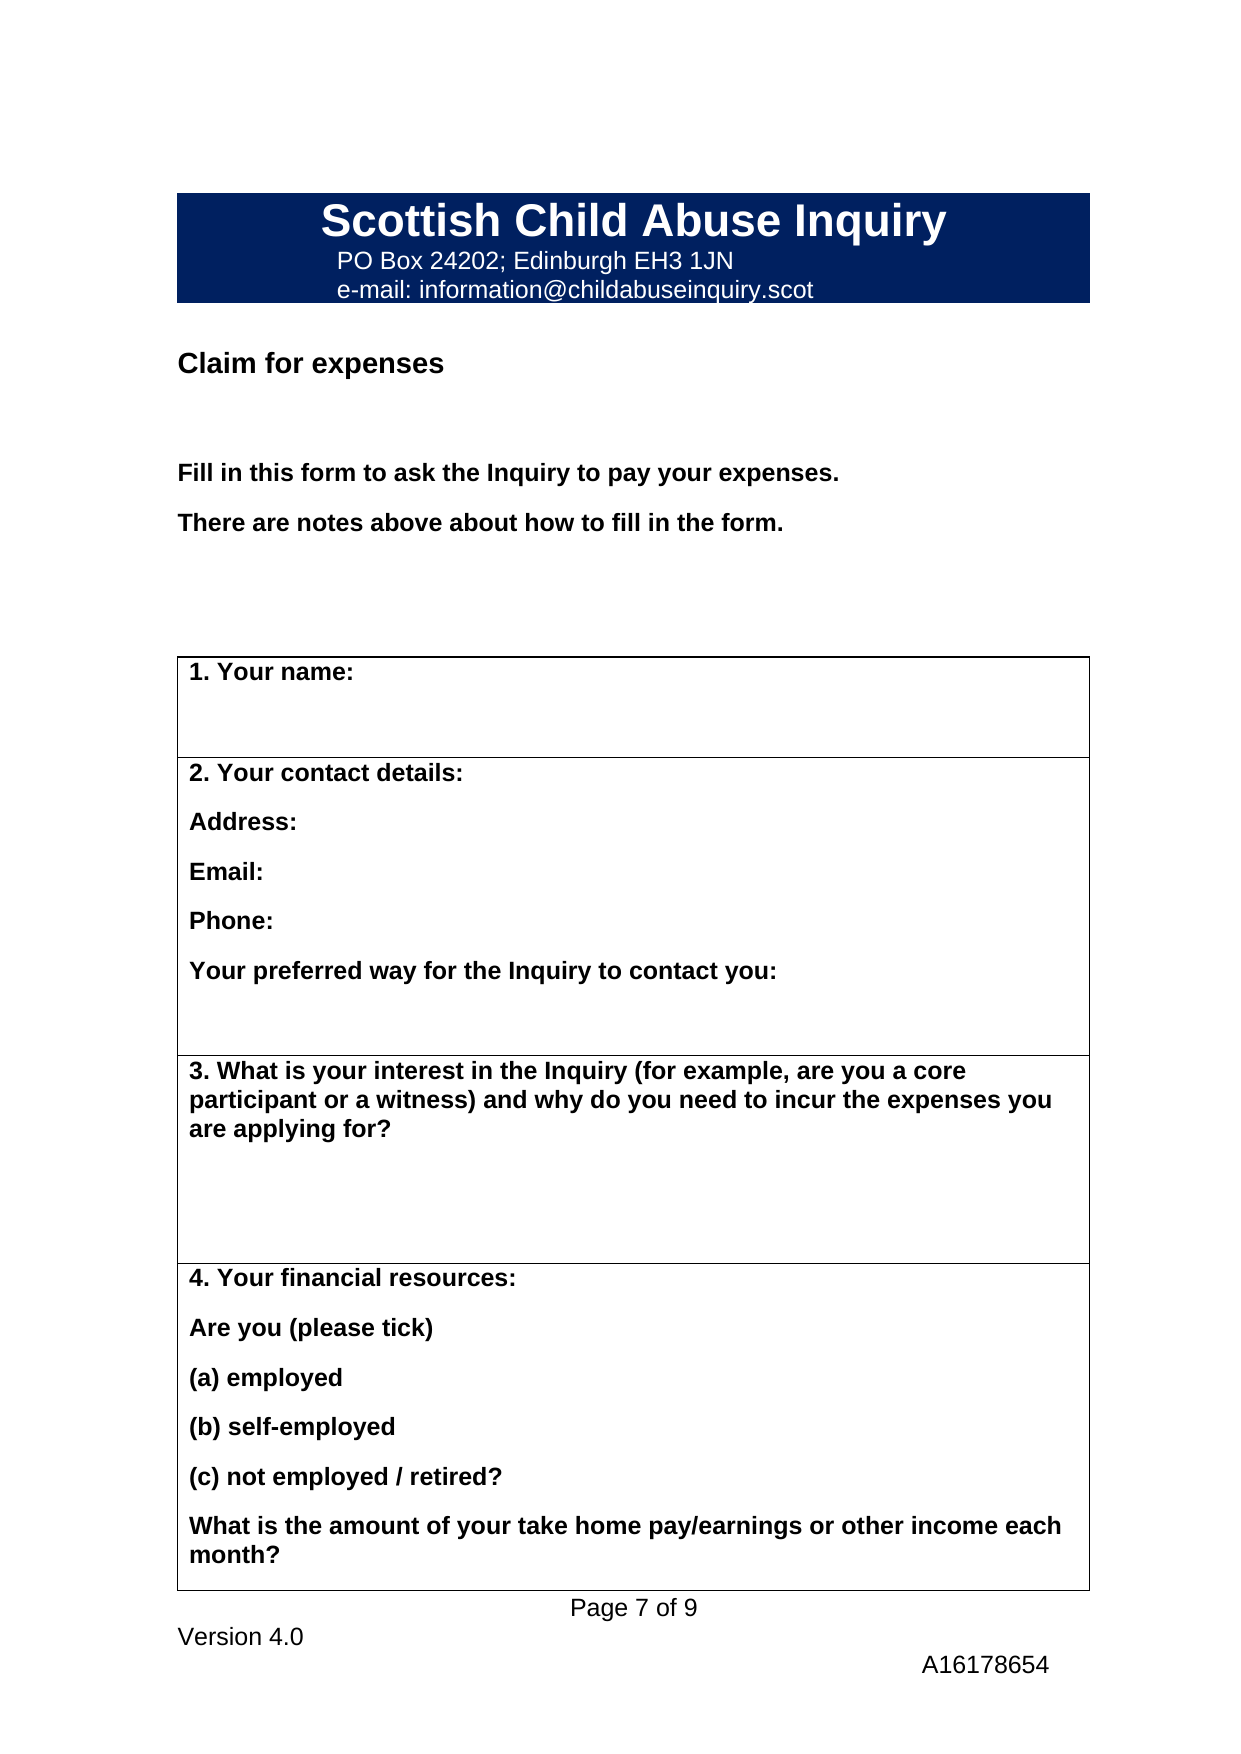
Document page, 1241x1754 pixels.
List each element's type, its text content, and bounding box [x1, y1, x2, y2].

text There are notes above about how to fill in the form. [177, 508, 1090, 536]
text Scottish Child Abuse Inquiry [177, 193, 1090, 246]
table_header 1. Your name: [178, 658, 1089, 757]
table_cell 2. Your contact details: Address: Email: Phone: Your preferred way for the Inquiry to contact you: [178, 758, 1089, 1055]
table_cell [178, 1264, 1089, 1590]
table_cell 3. What is your interest in the Inquiry (for example, are you a core participant or a witness) and why do you need to incur the expenses you are applying for? [178, 1056, 1089, 1262]
text e-mail: information@childabuseinquiry.scot [177, 274, 1090, 303]
text Fill in this form to ask the Inquiry to pay your expenses. [177, 458, 1090, 487]
subtitle Claim for expenses [177, 346, 1090, 380]
text PO Box 24202; Edinburgh EH3 1JN [177, 246, 1090, 274]
